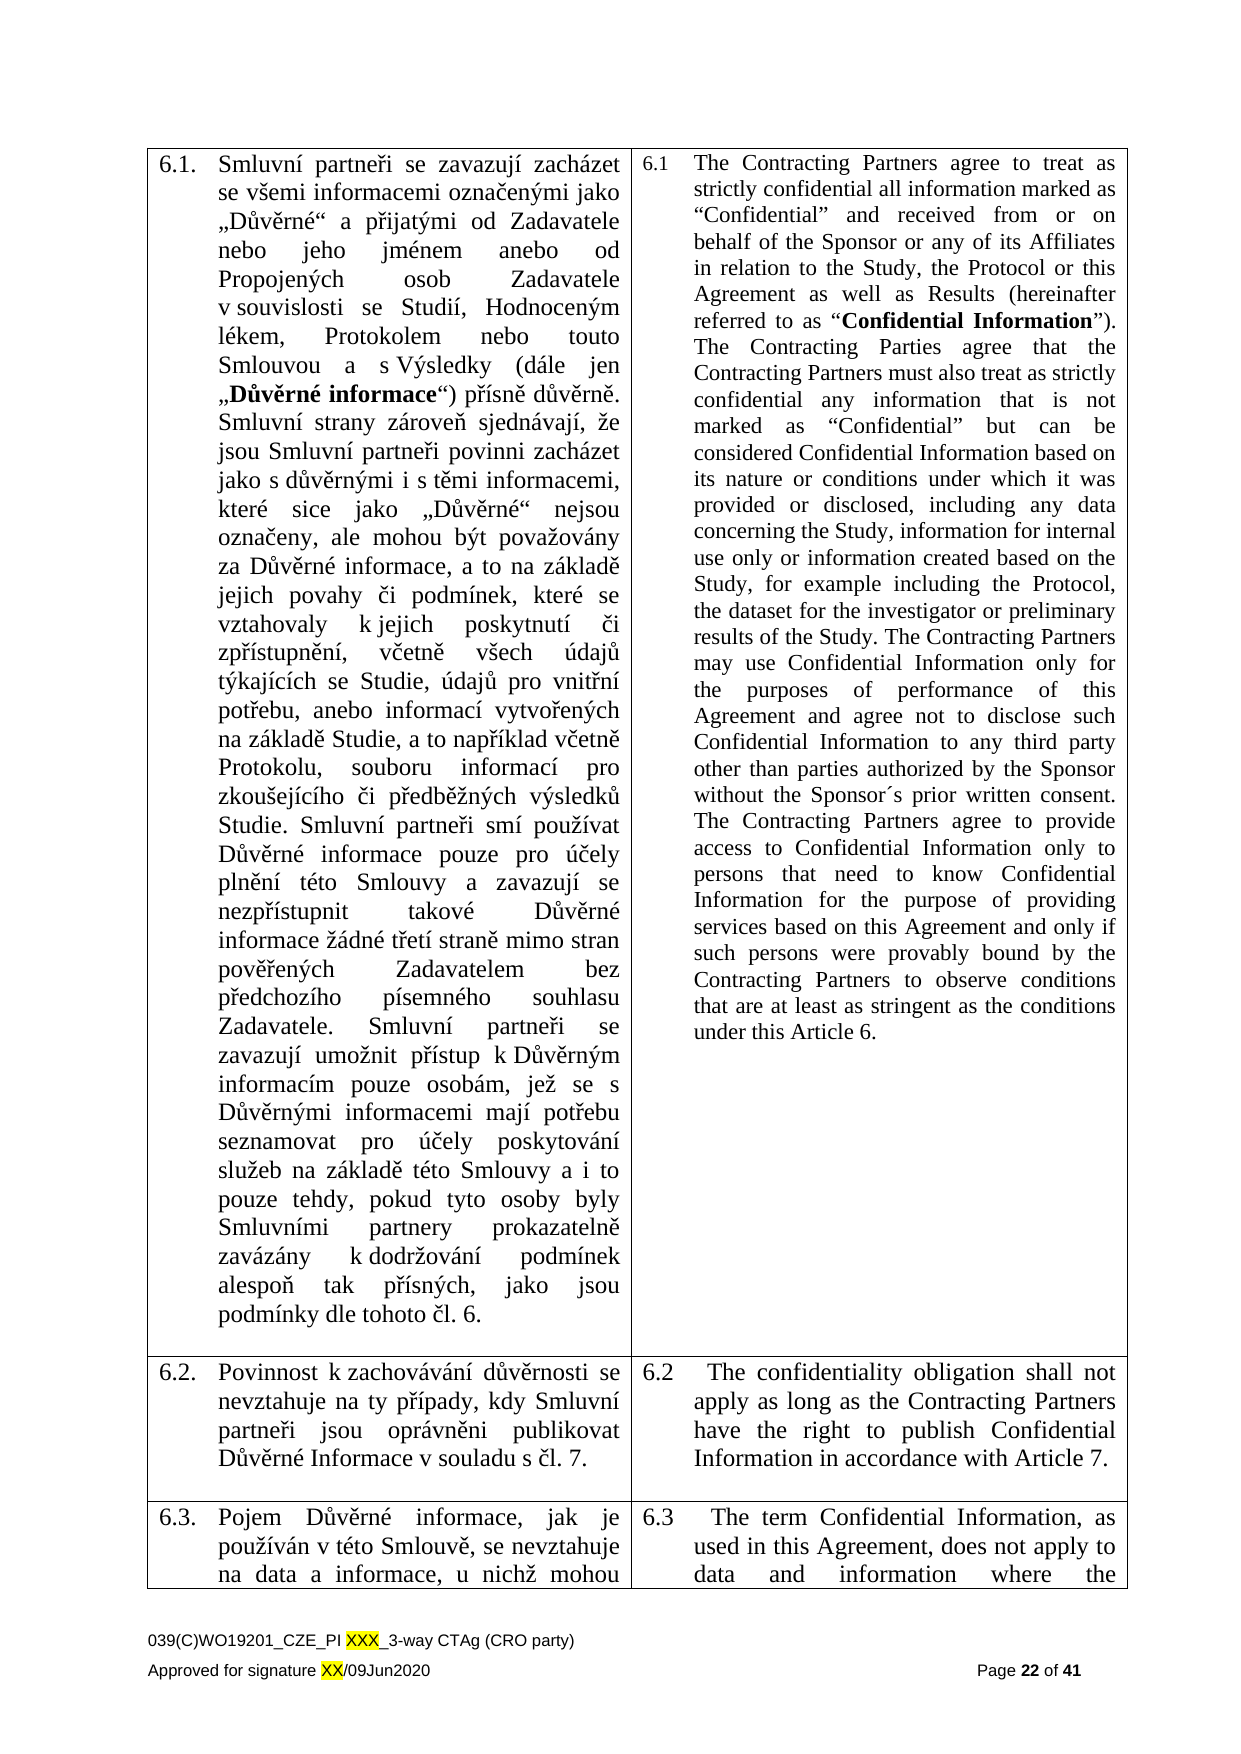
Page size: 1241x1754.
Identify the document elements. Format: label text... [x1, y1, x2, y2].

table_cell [148, 1502, 631, 1588]
table_cell Povinnost k zachovávání důvěrnosti se nevztahuje na ty případy, kdy Smluvní partneři jsou oprávněni publikovat Důvěrné Informace v souladu s čl. 7. [148, 1357, 631, 1501]
table_cell 6.2 The confidentiality obligation shall not apply as long as the Contracting Partners have the right to publish Confidential Information in accordance with Article 7. [632, 1357, 1127, 1501]
table_cell The Contracting Partners agree to treat as strictly confidential all information marked as “Confidential” and received from or on behalf of the Sponsor or any of its Affiliates in relation to the Study, the Protocol or this Agreement as well as Results (hereinafter referred to as “Confidential Information”). The Contracting Parties agree that the Contracting Partners must also treat as strictly confidential any information that is not marked as “Confidential” but can be considered Confidential Information based on its nature or conditions under which it was provided or disclosed, including any data concerning the Study, information for internal use only or information created based on the Study, for example including the Protocol, the dataset for the investigator or preliminary results of the Study. The Contracting Partners may use Confidential Information only for the purposes of performance of this Agreement and agree not to disclose such Confidential Information to any third party other than parties authorized by the Sponsor without the Sponsor´s prior written consent. The Contracting Partners agree to provide access to Confidential Information only to persons that need to know Confidential Information for the purpose of providing services based on this Agreement and only if such persons were provably bound by the Contracting Partners to observe conditions that are at least as stringent as the conditions under this Article 6. [632, 149, 1127, 1356]
table_cell Smluvní partneři se zavazují zacházet se všemi informacemi označenými jako „Důvěrné“ a přijatými od Zadavatele nebo jeho jménem anebo od Propojených osob Zadavatele v souvislosti se Studií, Hodnoceným lékem, Protokolem nebo touto Smlouvou a s Výsledky (dále jen „Důvěrné informace“) přísně důvěrně. Smluvní strany zároveň sjednávají, že jsou Smluvní partneři povinni zacházet jako s důvěrnými i s těmi informacemi, které sice jako „Důvěrné“ nejsou označeny, ale mohou být považovány za Důvěrné informace, a to na základě jejich povahy či podmínek, které se vztahovaly k jejich poskytnutí či zpřístupnění, včetně všech údajů týkajících se Studie, údajů pro vnitřní potřebu, anebo informací vytvořených na základě Studie, a to například včetně Protokolu, souboru informací pro zkoušejícího či předběžných výsledků Studie. Smluvní partneři smí používat Důvěrné informace pouze pro účely plnění této Smlouvy a zavazují se nezpřístupnit takové Důvěrné informace žádné třetí straně mimo stran pověřených Zadavatelem bez předchozího písemného souhlasu Zadavatele. Smluvní partneři se zavazují umožnit přístup k Důvěrným informacím pouze osobám, jež se s Důvěrnými informacemi mají potřebu seznamovat pro účely poskytování služeb na základě této Smlouvy a i to pouze tehdy, pokud tyto osoby byly Smluvními partnery prokazatelně zavázány k dodržování podmínek alespoň tak přísných, jako jsou podmínky dle tohoto čl. 6. [148, 149, 631, 1356]
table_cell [632, 1502, 1127, 1588]
